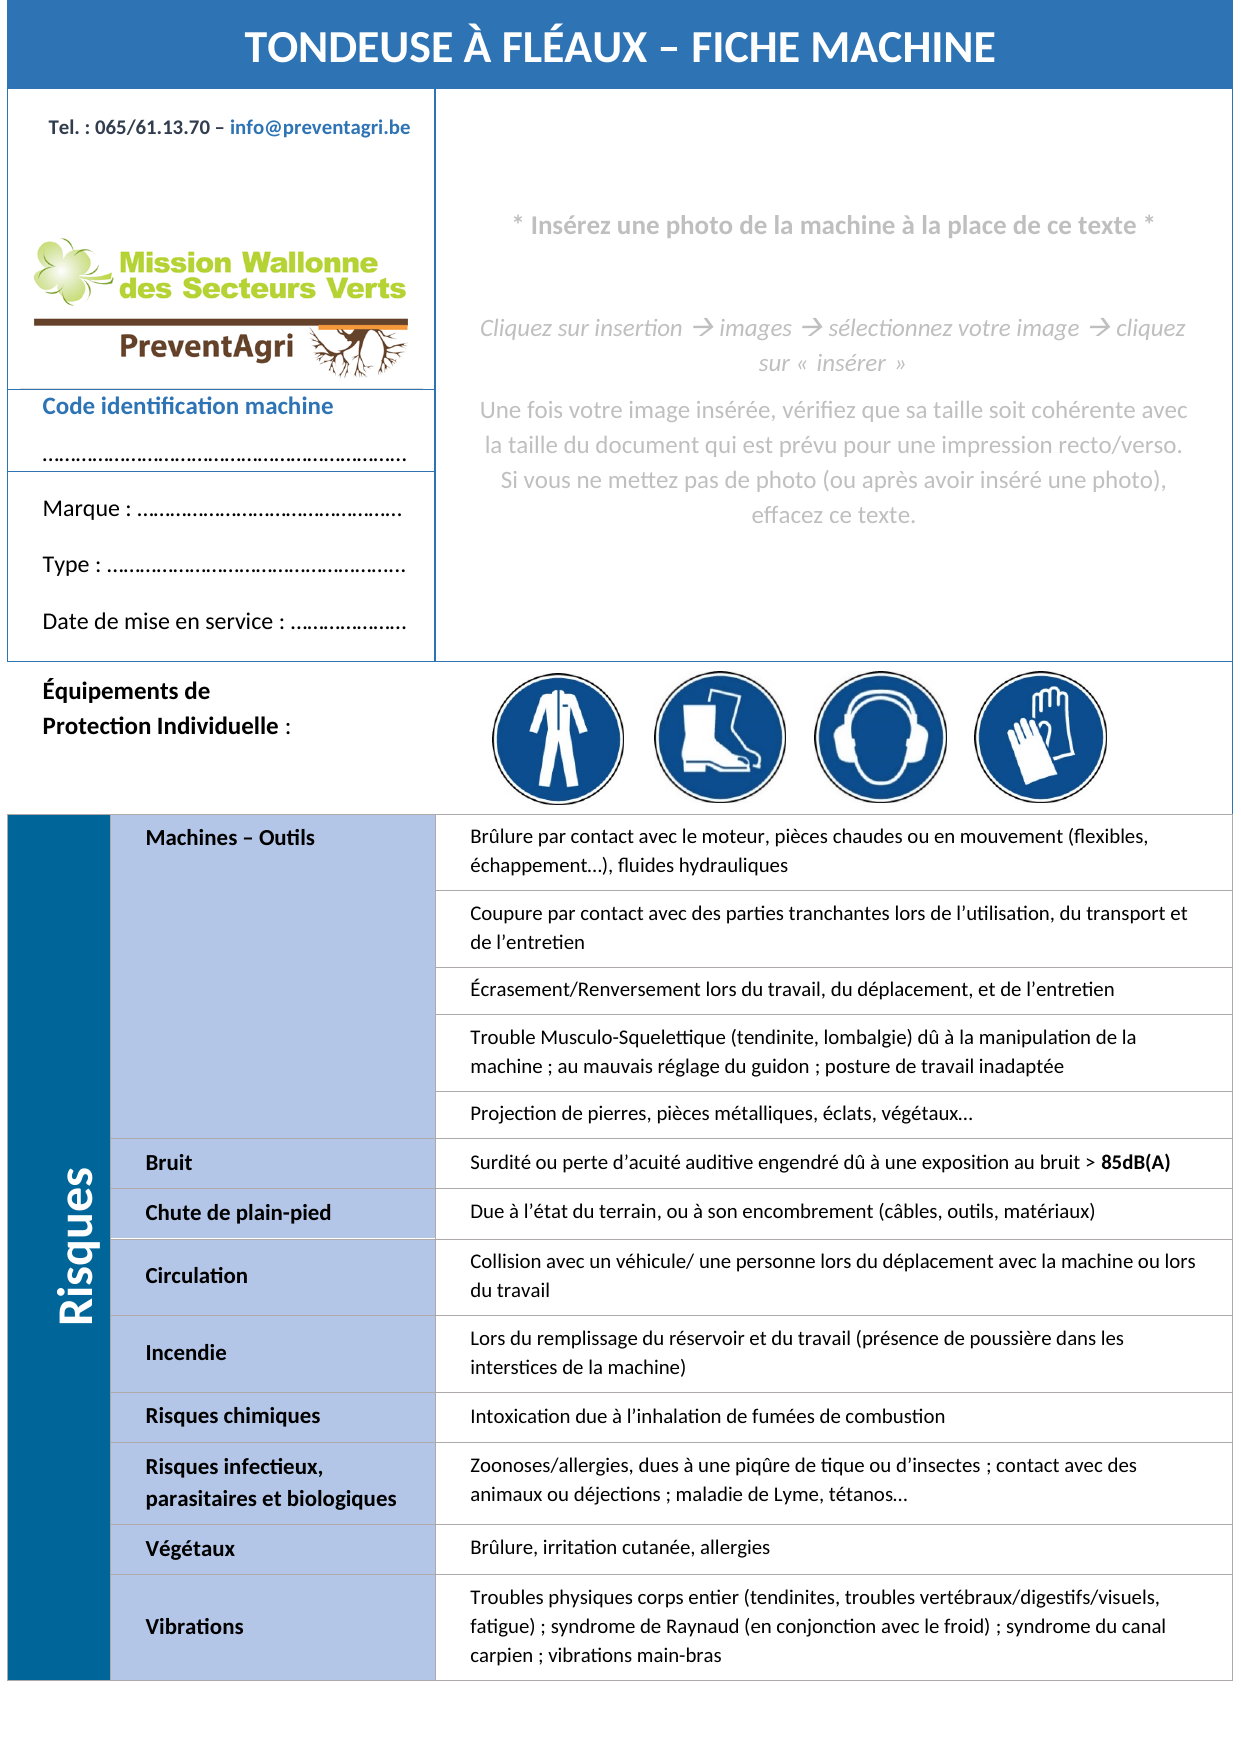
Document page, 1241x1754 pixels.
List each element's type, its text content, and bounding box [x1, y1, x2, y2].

table_cell Chute de plain-pied [111, 1189, 435, 1238]
table_cell Circulation [111, 1240, 435, 1315]
picture [814, 671, 947, 803]
table_cell * Insérez une photo de la machine à la place de ce texte * Cliquez sur insertion images sélectionnez votre image cliquez sur « insérer » Une fois votre image insérée, vérifiez que sa taille soit cohérente avec la taille du document qui est prévu pour une impression recto/verso. Si vous ne mettez pas de photo (ou après avoir inséré une photo), effacez ce texte. [436, 89, 1232, 661]
table_cell Brûlure, irritation cutanée, allergies [436, 1525, 1232, 1574]
table_cell Code identification machine ………………………………………………………… [8, 390, 434, 471]
table_cell Risques [8, 815, 110, 1680]
table_cell Végétaux [111, 1525, 435, 1574]
table_cell Zoonoses/allergies, dues à une piqûre de tique ou d’insectes ; contact avec des animaux ou déjections ; maladie de Lyme, tétanos… [436, 1443, 1232, 1524]
table_cell Troubles physiques corps entier (tendinites, troubles vertébraux/digestifs/visuels, fatigue) ; syndrome de Raynaud (en conjonction avec le froid) ; syndrome du canal carpien ; vibrations main-bras [436, 1575, 1232, 1680]
picture [492, 673, 624, 805]
table_cell Lors du remplissage du réservoir et du travail (présence de poussière dans les interstices de la machine) [436, 1316, 1232, 1392]
table_cell Coupure par contact avec des parties tranchantes lors de l’utilisation, du transport et de l’entretien [436, 891, 1232, 967]
table_header TONDEUSE À FLÉAUX – FICHE MACHINE [8, 1, 1232, 88]
table_cell Intoxication due à l’inhalation de fumées de combustion [436, 1393, 1232, 1442]
table_cell Projection de pierres, pièces métalliques, éclats, végétaux… [436, 1092, 1232, 1138]
table_cell Écrasement/Renversement lors du travail, du déplacement, et de l’entretien [436, 968, 1232, 1014]
table_cell Tel. : 065/61.13.70 – info@preventagri.be [8, 89, 434, 389]
table_cell Due à l’état du terrain, ou à son encombrement (câbles, outils, matériaux) [436, 1189, 1232, 1238]
picture [974, 671, 1107, 803]
table_cell Équipements de Protection Individuelle : [8, 662, 366, 814]
table_cell Brûlure par contact avec le moteur, pièces chaudes ou en mouvement (flexibles, échappement…), fluides hydrauliques [436, 815, 1232, 890]
table_cell Trouble Musculo-Squelettique (tendinite, lombalgie) dû à la manipulation de la machine ; au mauvais réglage du guidon ; posture de travail inadaptée [436, 1015, 1232, 1091]
table_cell Risques infectieux, parasitaires et biologiques [111, 1443, 435, 1524]
table_cell Marque : ………………………………………… Type : ……………………………………………... Date de mise en service : ………………… [8, 472, 434, 661]
picture [654, 671, 786, 803]
table_cell Surdité ou perte d’acuité auditive engendré dû à une exposition au bruit > 85dB(A) [436, 1139, 1232, 1188]
table_cell [366, 662, 1232, 814]
table_cell Vibrations [111, 1575, 435, 1680]
table_cell Incendie [111, 1316, 435, 1392]
table_cell Machines – Outils [111, 815, 435, 1138]
table_cell Collision avec un véhicule/ une personne lors du déplacement avec la machine ou lors du travail [436, 1240, 1232, 1315]
table_cell Risques chimiques [111, 1393, 435, 1442]
picture [19, 231, 423, 389]
table_cell Bruit [111, 1139, 435, 1188]
